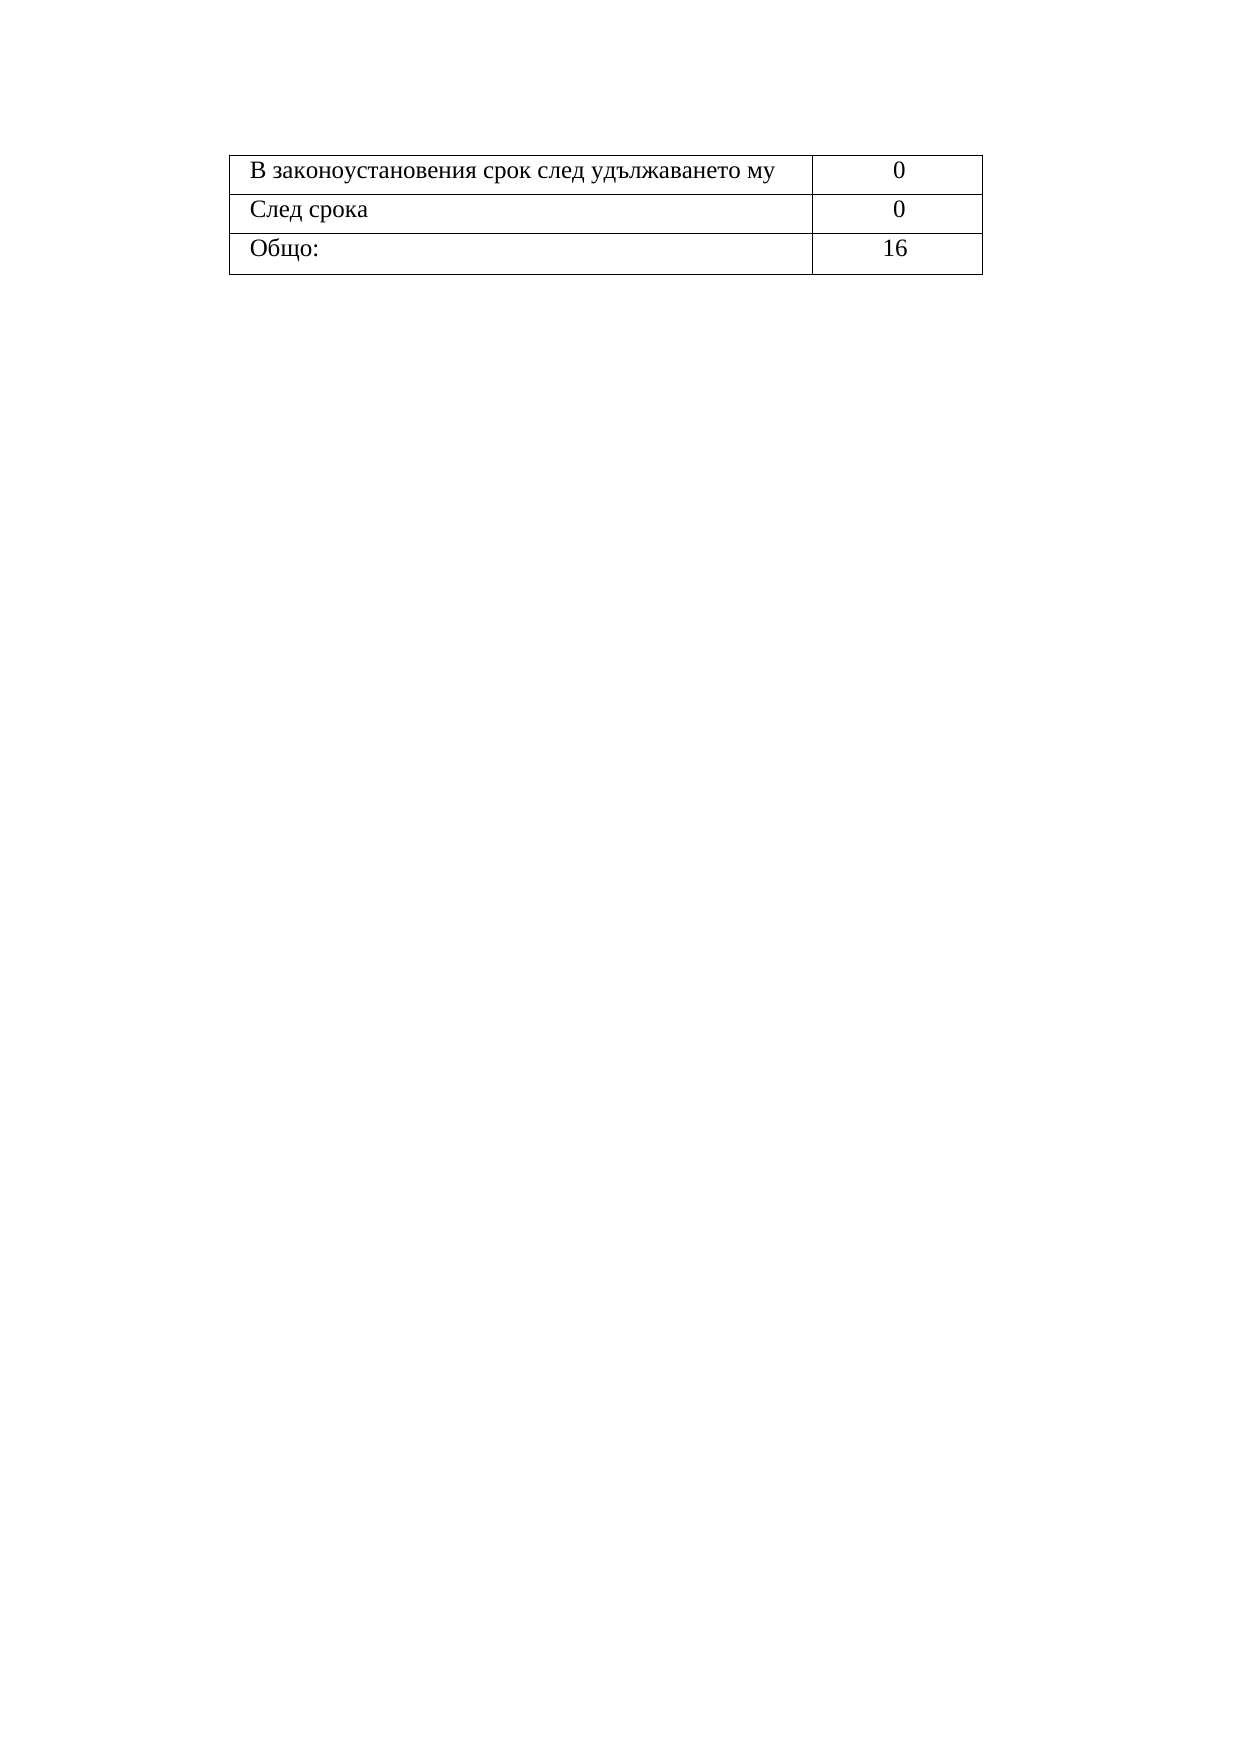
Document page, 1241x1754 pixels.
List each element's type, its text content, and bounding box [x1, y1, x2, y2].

table_cell След срока [230, 195, 812, 232]
table_cell 0 [813, 195, 982, 232]
table_cell В законоустановения срок след удължаването му [230, 156, 812, 193]
table_cell Общо: [230, 234, 812, 274]
table_cell 0 [813, 156, 982, 193]
table_cell 16 [813, 234, 982, 274]
